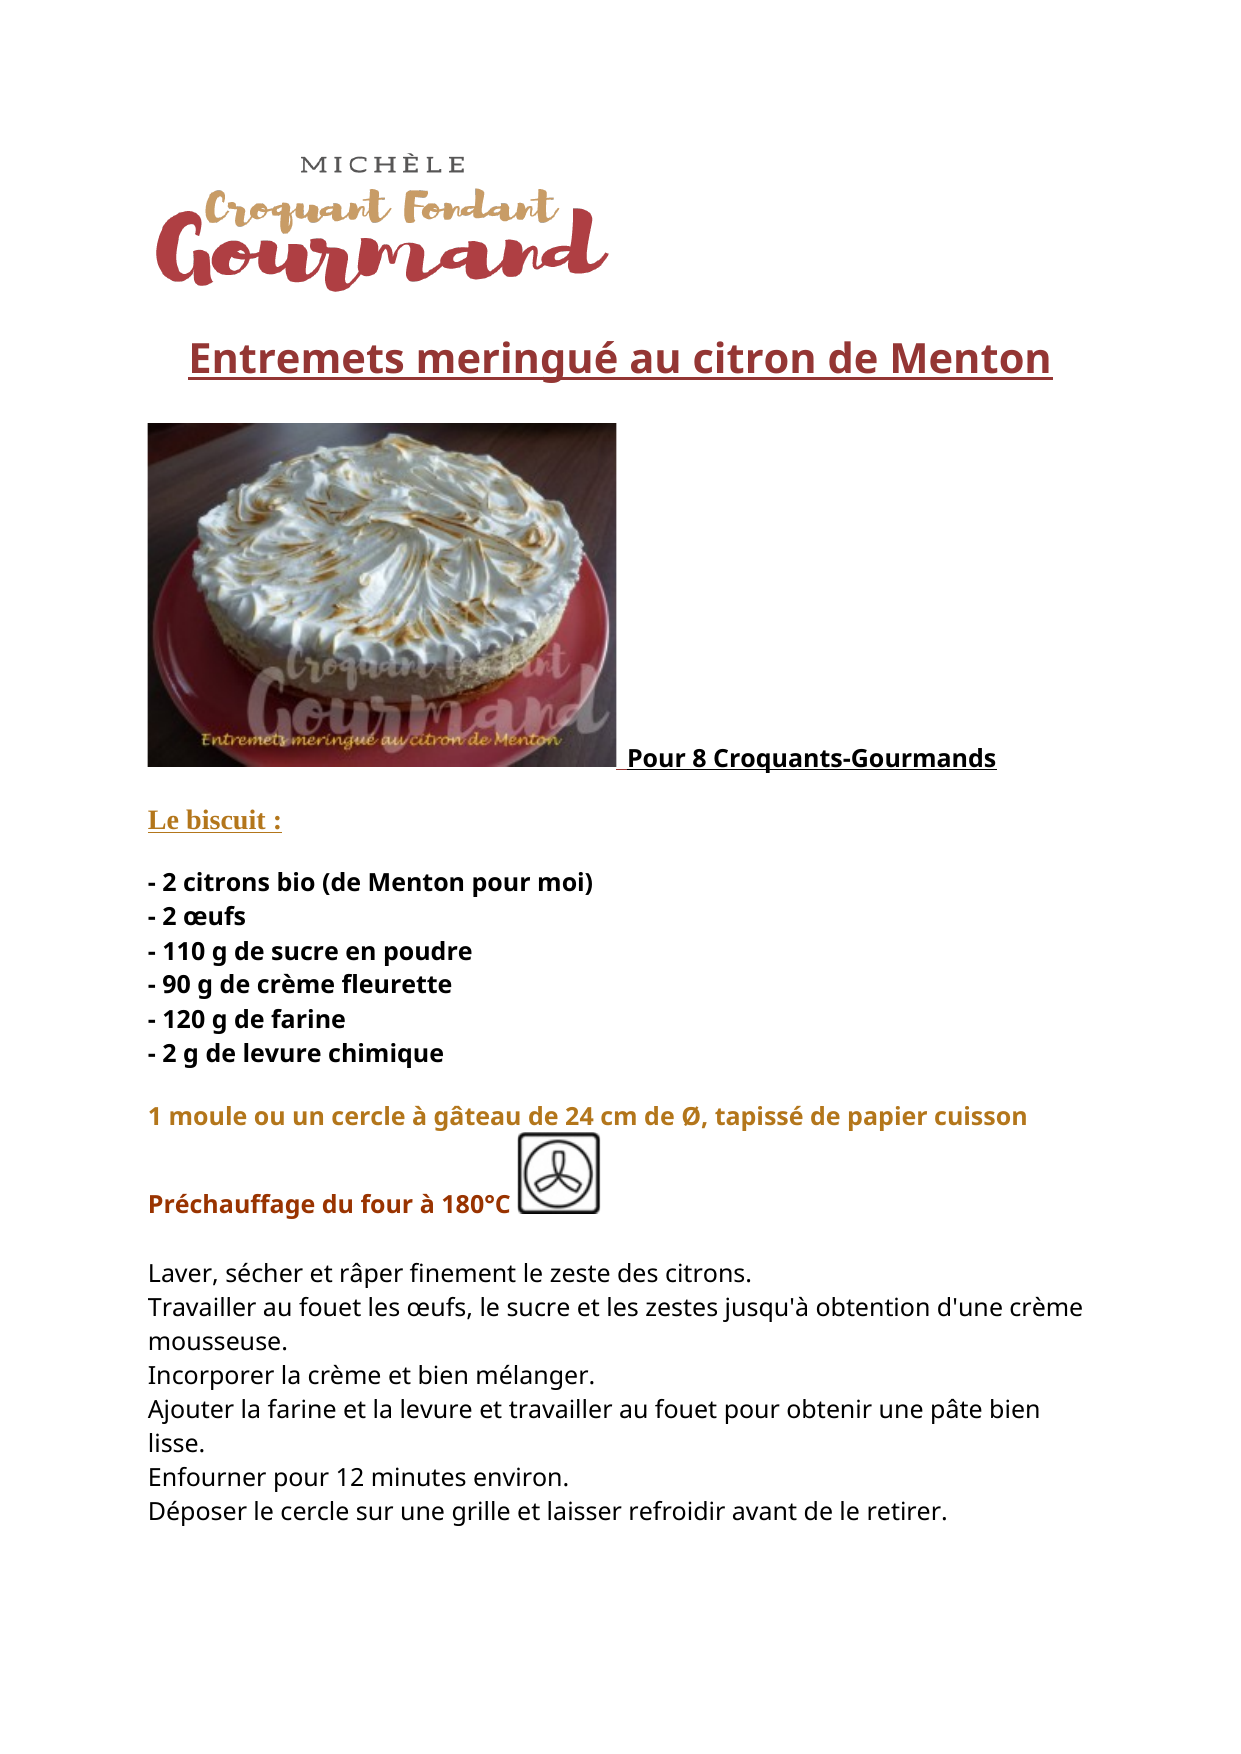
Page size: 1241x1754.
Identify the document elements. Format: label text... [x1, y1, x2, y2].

picture [517, 1132, 601, 1214]
picture [147, 423, 617, 767]
text Le biscuit : [148, 803, 1093, 836]
text - 2 citrons bio (de Menton pour moi) - 2 œufs - 110 g de sucre en poudre - 90 g de crème fleurette - 120 g de farine - 2 g de levure chimique [148, 865, 1093, 1069]
picture [147, 147, 617, 304]
text 1 moule ou un cercle à gâteau de 24 cm de Ø, tapissé de papier cuisson Préchauffage du four à 180°C Laver, sécher et râper finement le zeste des citrons. Travailler au fouet les œufs, le sucre et les zestes jusqu'à obtention d'une crème mousseuse. Incorporer la crème et bien mélanger. Ajouter la farine et la levure et travailler au fouet pour obtenir une pâte bien lisse. Enfourner pour 12 minutes environ. Déposer le cercle sur une grille et laisser refroidir avant de le retirer. [148, 1098, 1093, 1528]
text Entremets meringué au citron de Menton [148, 329, 1093, 386]
